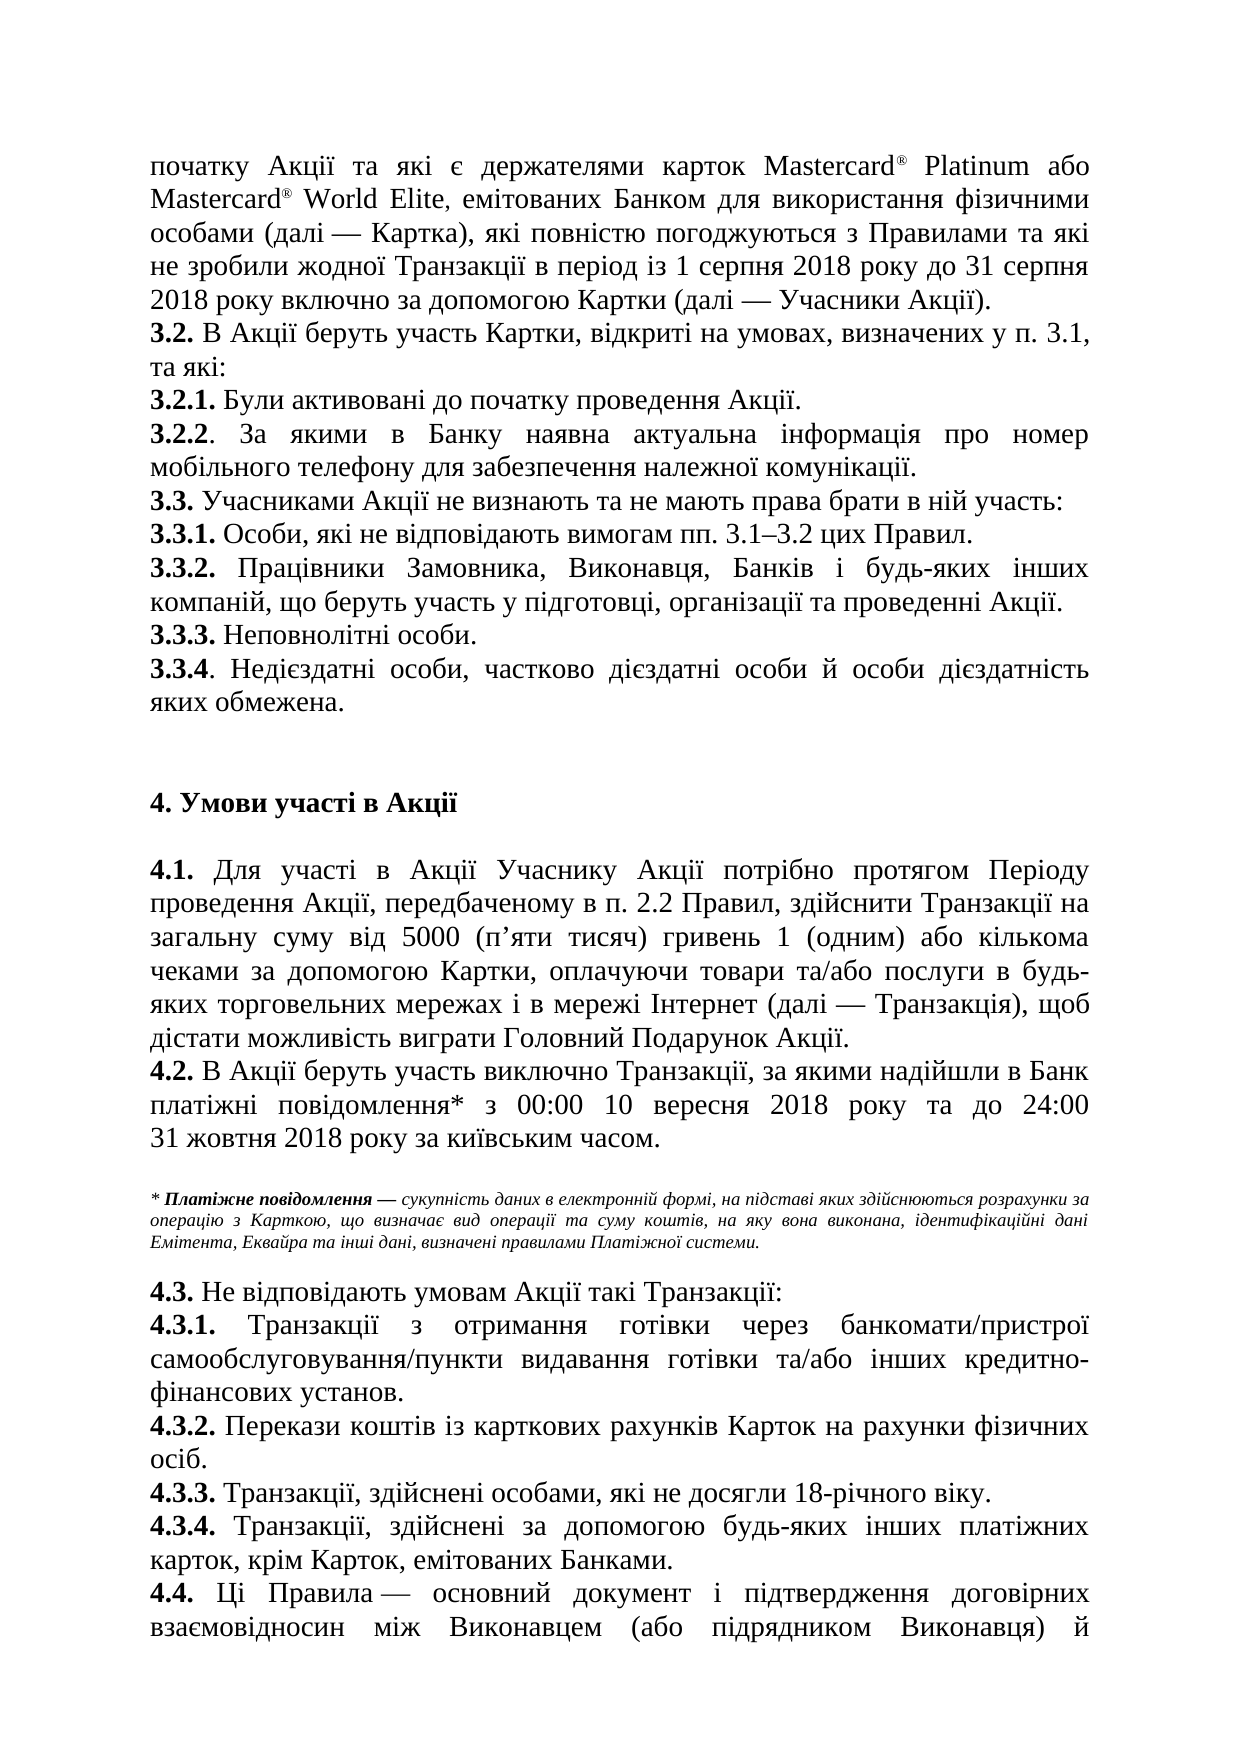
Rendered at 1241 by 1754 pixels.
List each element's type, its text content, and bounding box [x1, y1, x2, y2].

text 3.3.2. Працівники Замовника, Виконавця, Банків і будь-яких інших компаній, що беруть участь у підготовці, організації та проведенні Акції. [150, 550, 1090, 617]
text 4.1. Для участі в Акції Учаснику Акції потрібно протягом Періоду проведення Акції, передбаченому в п. 2.2 Правил, здійснити Транзакції на загальну суму від 5000 (п’яти тисяч) гривень 1 (одним) або кількома чеками за допомогою Картки, оплачуючи товари та/або послуги в будь-яких торговельних мережах і в мережі Інтернет (далі — Транзакція), щоб дістати можливість виграти Головний Подарунок Акції. [150, 852, 1090, 1053]
text 4.2. В Акції беруть участь виключно Транзакції, за якими надійшли в Банк платіжні повідомлення* з 00:00 10 вересня 2018 року та до 24:00 31 жовтня 2018 року за київським часом. [150, 1053, 1090, 1154]
text 3.2.1. Були активовані до початку проведення Акції. [150, 382, 1090, 416]
text 4.3.2. Перекази коштів із карткових рахунків Карток на рахунки фізичних осіб. [150, 1408, 1090, 1475]
text 3.3. Учасниками Акції не визнають та не мають права брати в ній участь: [150, 483, 1090, 517]
text 4.3.4. Транзакції, здійснені за допомогою будь-яких інших платіжних карток, крім Карток, емітованих Банками. [150, 1508, 1090, 1576]
text 3.3.3. Неповнолітні особи. [150, 617, 1090, 651]
text 3.2. В Акції беруть участь Картки, відкриті на умовах, визначених у п. 3.1, та які: [150, 315, 1090, 382]
text * Платіжне повідомлення — сукупність даних в електронній формі, на підставі яких здійснюються розрахунки за операцію з Карткою, що визначає вид операції та суму коштів, на яку вона виконана, ідентифікаційні дані Емітента, Еквайра та інші дані, визначені правилами Платіжної системи. [150, 1187, 1090, 1252]
text 4.3.1. Транзакції з отримання готівки через банкомати/пристрої самообслуговування/пункти видавання готівки та/або інших кредитно-фінансових установ. [150, 1307, 1090, 1408]
text 3.2.2. За якими в Банку наявна актуальна інформація про номер мобільного телефону для забезпечення належної комунікації. [150, 416, 1090, 483]
text 3.3.1. Особи, які не відповідають вимогам пп. 3.1–3.2 цих Правил. [150, 517, 1090, 550]
text 4. Умови участі в Акції [150, 785, 1090, 818]
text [150, 1576, 1090, 1643]
text 4.3. Не відповідають умовам Акції такі Транзакції: [150, 1274, 1090, 1307]
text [150, 148, 1090, 315]
text 4.3.3. Транзакції, здійснені особами, які не досягли 18-річного віку. [150, 1475, 1090, 1508]
text 3.3.4. Недієздатні особи, частково дієздатні особи й особи дієздатність яких обмежена. [150, 651, 1090, 718]
